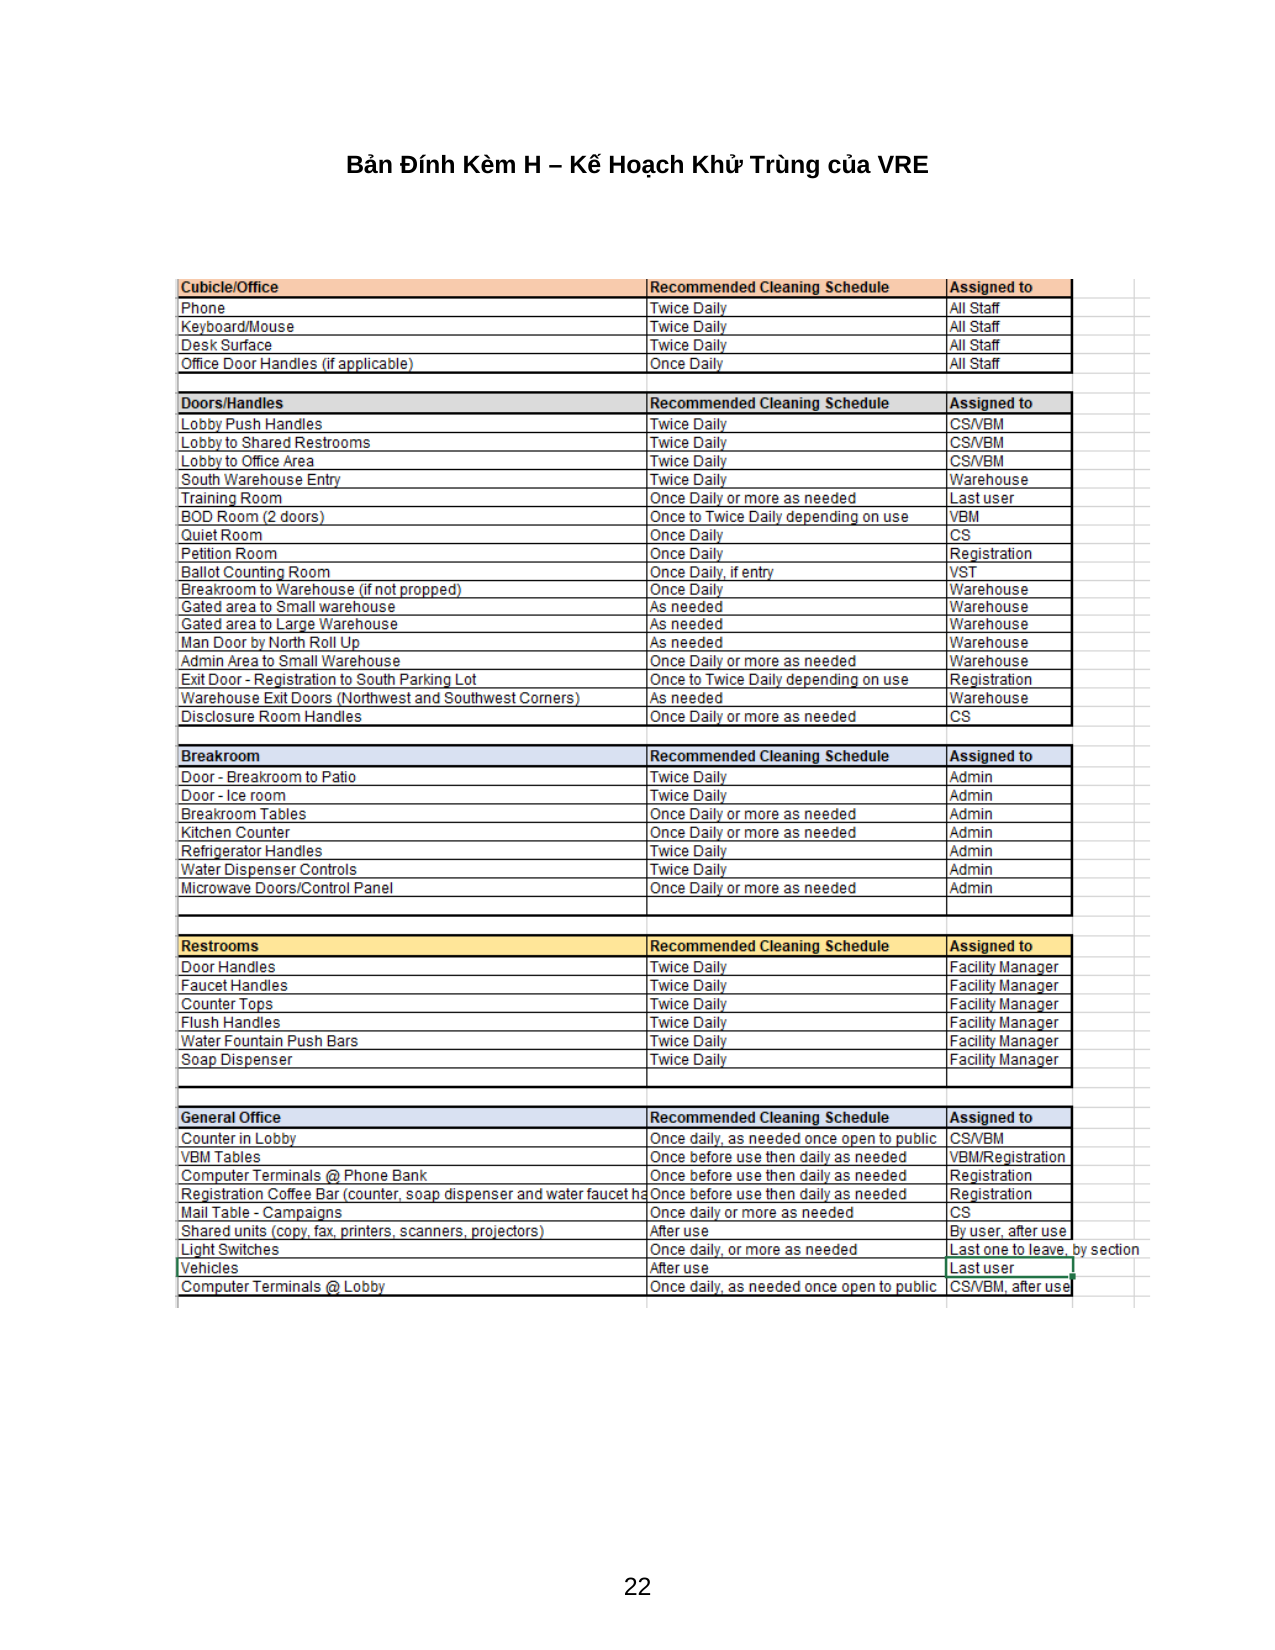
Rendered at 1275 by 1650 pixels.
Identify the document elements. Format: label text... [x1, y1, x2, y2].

subtitle Bản Đính Kèm H – Kế Hoạch Khử Trùng của VRE [150, 150, 1125, 179]
picture [175, 279, 1150, 1308]
